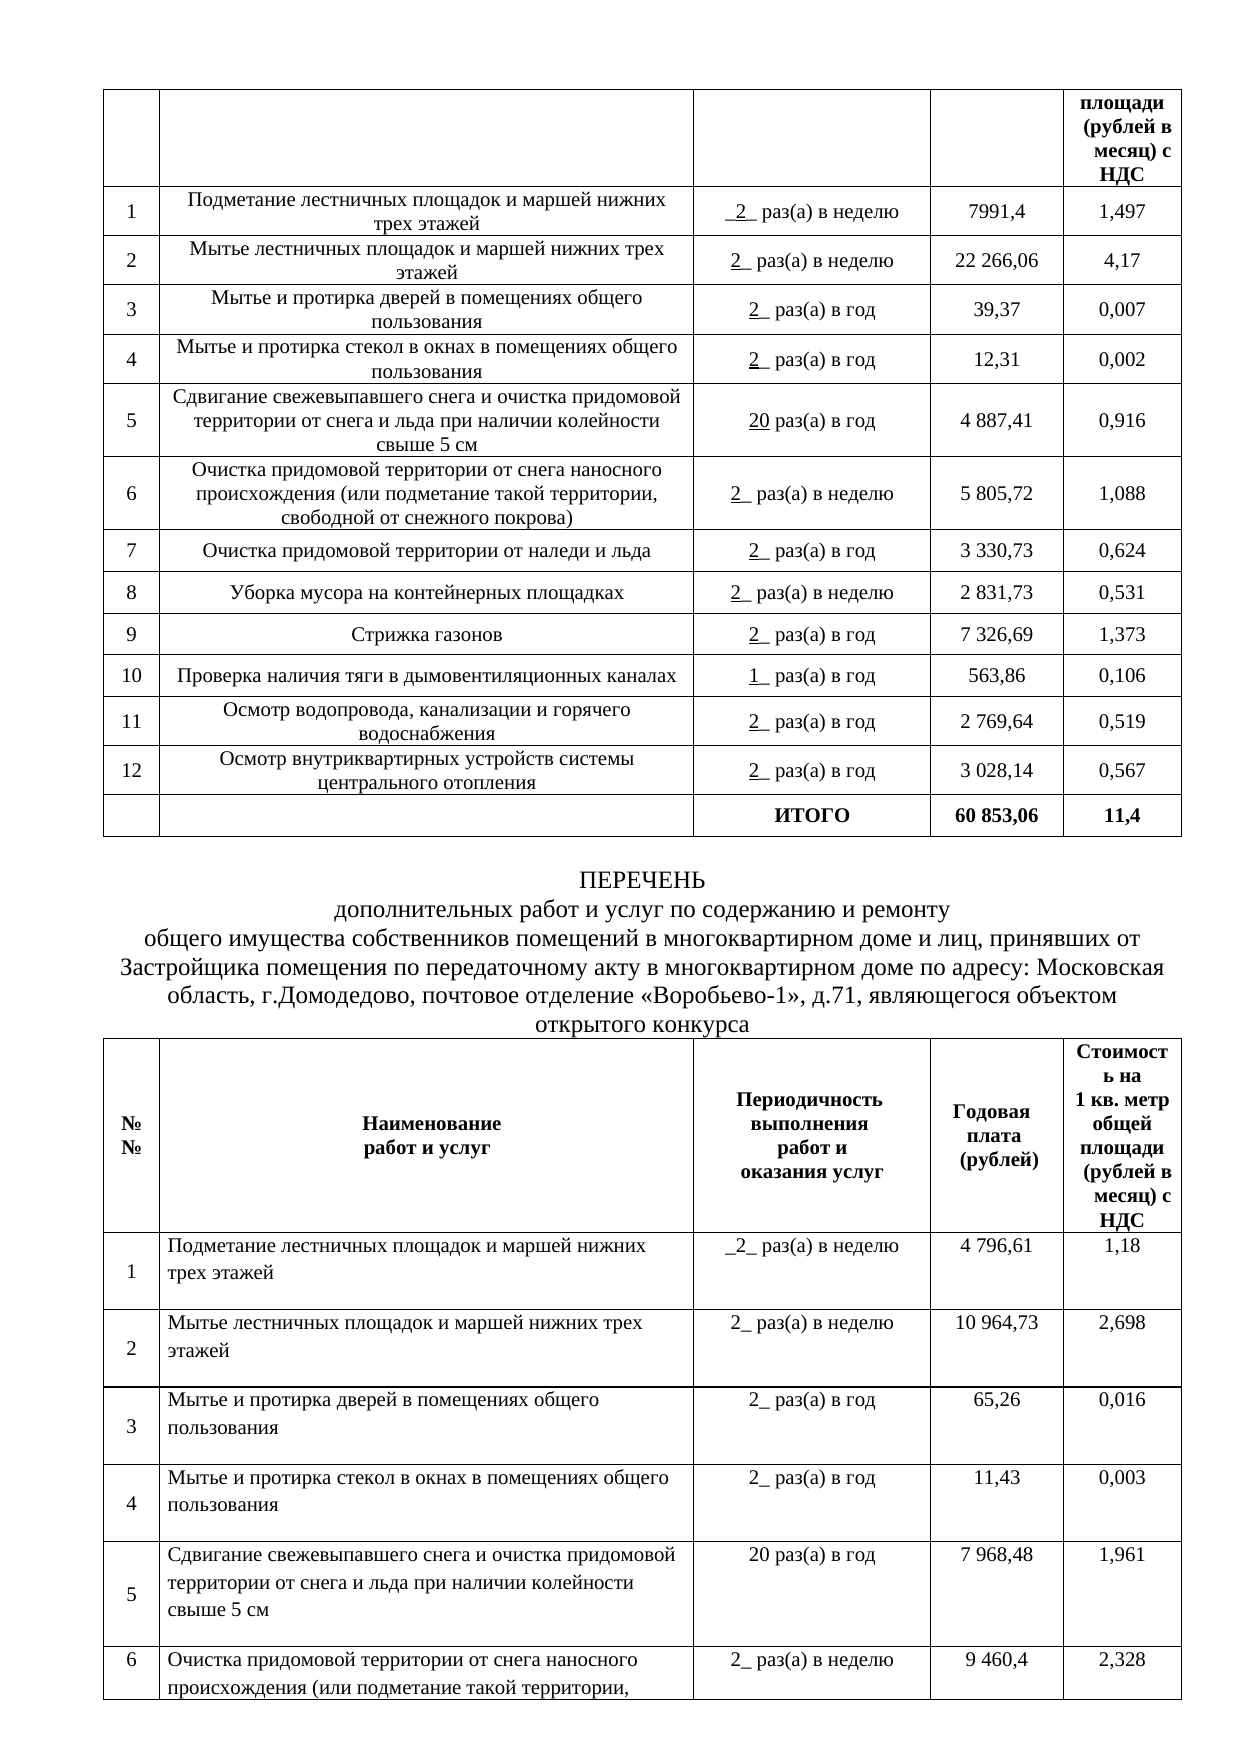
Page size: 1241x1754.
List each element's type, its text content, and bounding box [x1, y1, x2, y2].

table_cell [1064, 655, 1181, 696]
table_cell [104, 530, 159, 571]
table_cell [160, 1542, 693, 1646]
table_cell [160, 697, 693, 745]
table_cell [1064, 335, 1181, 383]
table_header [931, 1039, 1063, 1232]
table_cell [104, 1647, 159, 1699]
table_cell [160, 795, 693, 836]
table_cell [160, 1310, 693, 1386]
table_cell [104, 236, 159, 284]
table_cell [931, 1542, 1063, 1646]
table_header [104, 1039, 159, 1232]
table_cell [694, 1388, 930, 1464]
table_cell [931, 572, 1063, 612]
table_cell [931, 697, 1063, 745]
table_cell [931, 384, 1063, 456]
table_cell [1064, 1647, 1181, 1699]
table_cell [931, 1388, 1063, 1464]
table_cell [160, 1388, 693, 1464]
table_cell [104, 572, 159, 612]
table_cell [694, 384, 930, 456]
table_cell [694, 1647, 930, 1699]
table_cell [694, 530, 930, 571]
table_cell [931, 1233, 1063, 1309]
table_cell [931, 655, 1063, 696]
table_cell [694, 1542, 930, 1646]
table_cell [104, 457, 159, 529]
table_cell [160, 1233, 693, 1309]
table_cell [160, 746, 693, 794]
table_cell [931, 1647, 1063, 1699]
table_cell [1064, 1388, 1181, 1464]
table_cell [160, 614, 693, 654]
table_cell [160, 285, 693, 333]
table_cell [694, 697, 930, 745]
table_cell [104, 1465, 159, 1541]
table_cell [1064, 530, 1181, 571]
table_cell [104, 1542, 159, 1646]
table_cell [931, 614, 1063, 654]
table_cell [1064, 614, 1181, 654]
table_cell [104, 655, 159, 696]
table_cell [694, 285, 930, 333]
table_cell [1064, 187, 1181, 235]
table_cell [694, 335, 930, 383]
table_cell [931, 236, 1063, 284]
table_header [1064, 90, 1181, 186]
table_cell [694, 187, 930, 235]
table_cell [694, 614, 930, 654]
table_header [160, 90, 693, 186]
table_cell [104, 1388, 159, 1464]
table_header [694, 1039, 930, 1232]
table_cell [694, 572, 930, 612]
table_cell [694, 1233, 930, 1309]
text дополнительных работ и услуг по содержанию и ремонту [118, 894, 1166, 923]
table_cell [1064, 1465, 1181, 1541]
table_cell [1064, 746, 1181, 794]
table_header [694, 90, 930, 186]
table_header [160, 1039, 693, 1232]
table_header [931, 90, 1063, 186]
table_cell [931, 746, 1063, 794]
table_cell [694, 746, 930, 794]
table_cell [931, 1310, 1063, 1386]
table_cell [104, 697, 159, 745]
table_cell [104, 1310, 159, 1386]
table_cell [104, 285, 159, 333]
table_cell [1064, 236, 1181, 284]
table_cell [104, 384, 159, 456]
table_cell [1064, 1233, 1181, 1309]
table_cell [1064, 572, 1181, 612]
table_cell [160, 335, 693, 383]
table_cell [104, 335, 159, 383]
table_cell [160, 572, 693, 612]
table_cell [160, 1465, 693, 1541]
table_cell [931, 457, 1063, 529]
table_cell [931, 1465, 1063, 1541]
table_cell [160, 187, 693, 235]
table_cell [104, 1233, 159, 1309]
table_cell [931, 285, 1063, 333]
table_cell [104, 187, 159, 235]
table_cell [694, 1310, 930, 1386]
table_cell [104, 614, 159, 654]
text ПЕРЕЧЕНЬ [118, 866, 1166, 894]
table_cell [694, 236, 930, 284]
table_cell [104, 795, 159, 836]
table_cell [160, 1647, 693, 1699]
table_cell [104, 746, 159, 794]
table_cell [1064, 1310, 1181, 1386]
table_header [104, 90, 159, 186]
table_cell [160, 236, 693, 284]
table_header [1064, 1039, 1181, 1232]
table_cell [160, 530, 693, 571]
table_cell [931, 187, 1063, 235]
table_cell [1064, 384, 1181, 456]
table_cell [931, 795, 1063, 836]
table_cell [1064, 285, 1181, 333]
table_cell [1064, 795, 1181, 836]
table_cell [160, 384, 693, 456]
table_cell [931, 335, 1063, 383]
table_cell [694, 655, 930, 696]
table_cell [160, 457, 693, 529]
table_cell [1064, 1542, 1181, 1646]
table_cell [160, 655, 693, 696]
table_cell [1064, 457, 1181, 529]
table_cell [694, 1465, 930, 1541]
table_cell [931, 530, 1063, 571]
text общего имущества собственников помещений в многоквартирном доме и лиц, принявших от Застройщика помещения по передаточному акту в многоквартирном доме по адресу: Московская область, г.Домодедово, почтовое отделение «Воробьево-1», д.71, являющегося объектом открытого конкурса [118, 923, 1166, 1038]
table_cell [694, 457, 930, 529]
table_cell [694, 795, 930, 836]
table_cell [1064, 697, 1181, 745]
